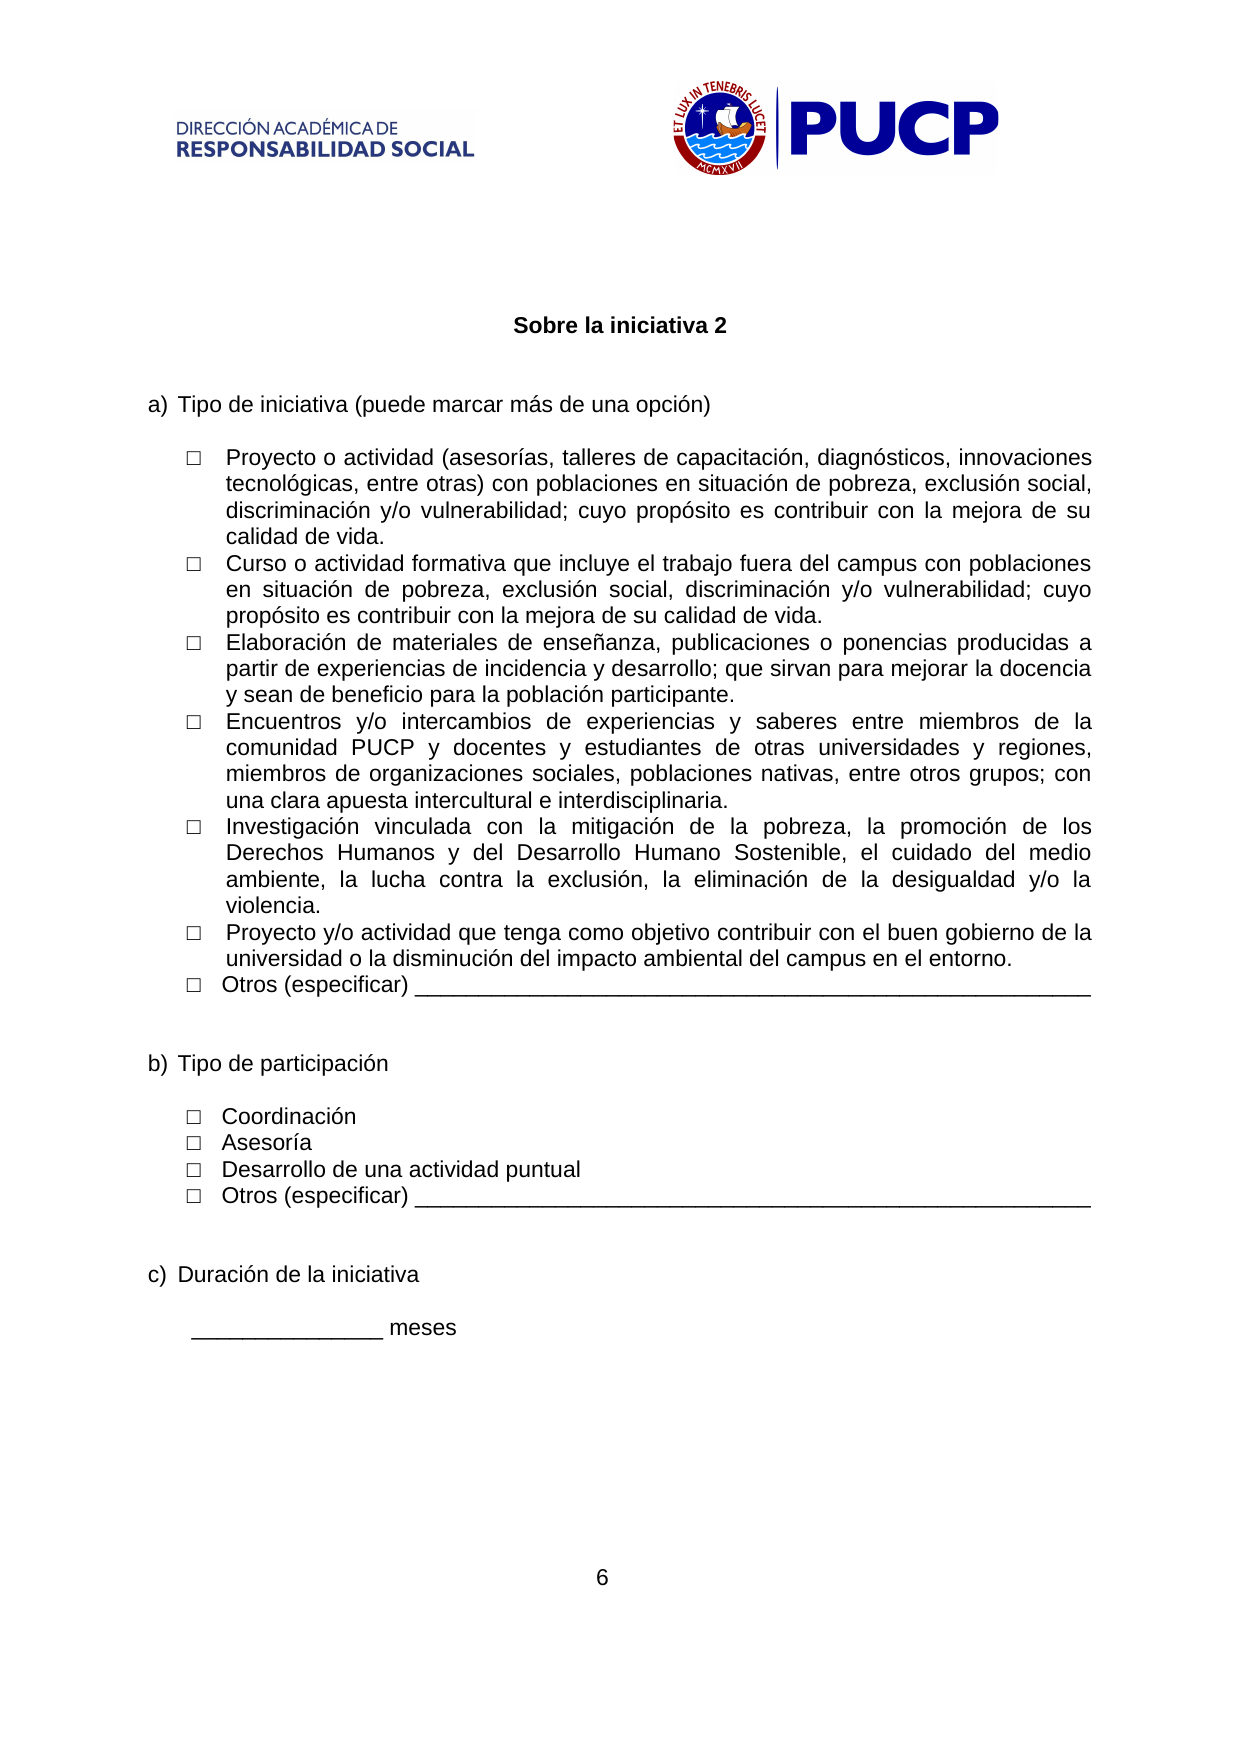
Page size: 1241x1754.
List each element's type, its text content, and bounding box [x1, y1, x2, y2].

list Tipo de iniciativa (puede marcar más de una opción) [148, 391, 1092, 418]
text □ Desarrollo de una actividad puntual [148, 1156, 1092, 1182]
picture [172, 108, 478, 162]
text □ Proyecto y/o actividad que tenga como objetivo contribuir con el buen gobierno de la universidad o la disminución del impacto ambiental del campus en el entorno. [187, 918, 1092, 971]
text □ Asesoría [148, 1129, 1092, 1156]
list Duración de la iniciativa [148, 1261, 1092, 1287]
text □ Otros (especificar) _____________________________________________________ [148, 971, 1092, 997]
text □ Curso o actividad formativa que incluye el trabajo fuera del campus con poblaciones en situación de pobreza, exclusión social, discriminación y/o vulnerabilidad; cuyo propósito es contribuir con la mejora de su calidad de vida. [187, 549, 1092, 628]
text □ Otros (especificar) _____________________________________________________ [148, 1182, 1092, 1208]
text □ Investigación vinculada con la mitigación de la pobreza, la promoción de los Derechos Humanos y del Desarrollo Humano Sostenible, el cuidado del medio ambiente, la lucha contra la exclusión, la eliminación de la desigualdad y/o la violencia. [187, 813, 1092, 918]
text □ Proyecto o actividad (asesorías, talleres de capacitación, diagnósticos, innovaciones tecnológicas, entre otras) con poblaciones en situación de pobreza, exclusión social, discriminación y/o vulnerabilidad; cuyo propósito es contribuir con la mejora de su calidad de vida. [187, 444, 1092, 549]
text □ Encuentros y/o intercambios de experiencias y saberes entre miembros de la comunidad PUCP y docentes y estudiantes de otras universidades y regiones, miembros de organizaciones sociales, poblaciones nativas, entre otros grupos; con una clara apuesta intercultural e interdisciplinaria. [187, 708, 1092, 813]
text _______________ meses [185, 1314, 1092, 1340]
text Sobre la iniciativa 2 [148, 312, 1092, 339]
text □ Coordinación [148, 1103, 1092, 1129]
picture [673, 81, 999, 175]
text □ Elaboración de materiales de enseñanza, publicaciones o ponencias producidas a partir de experiencias de incidencia y desarrollo; que sirvan para mejorar la docencia y sean de beneficio para la población participante. [187, 628, 1092, 708]
list Tipo de participación [148, 1050, 1092, 1077]
